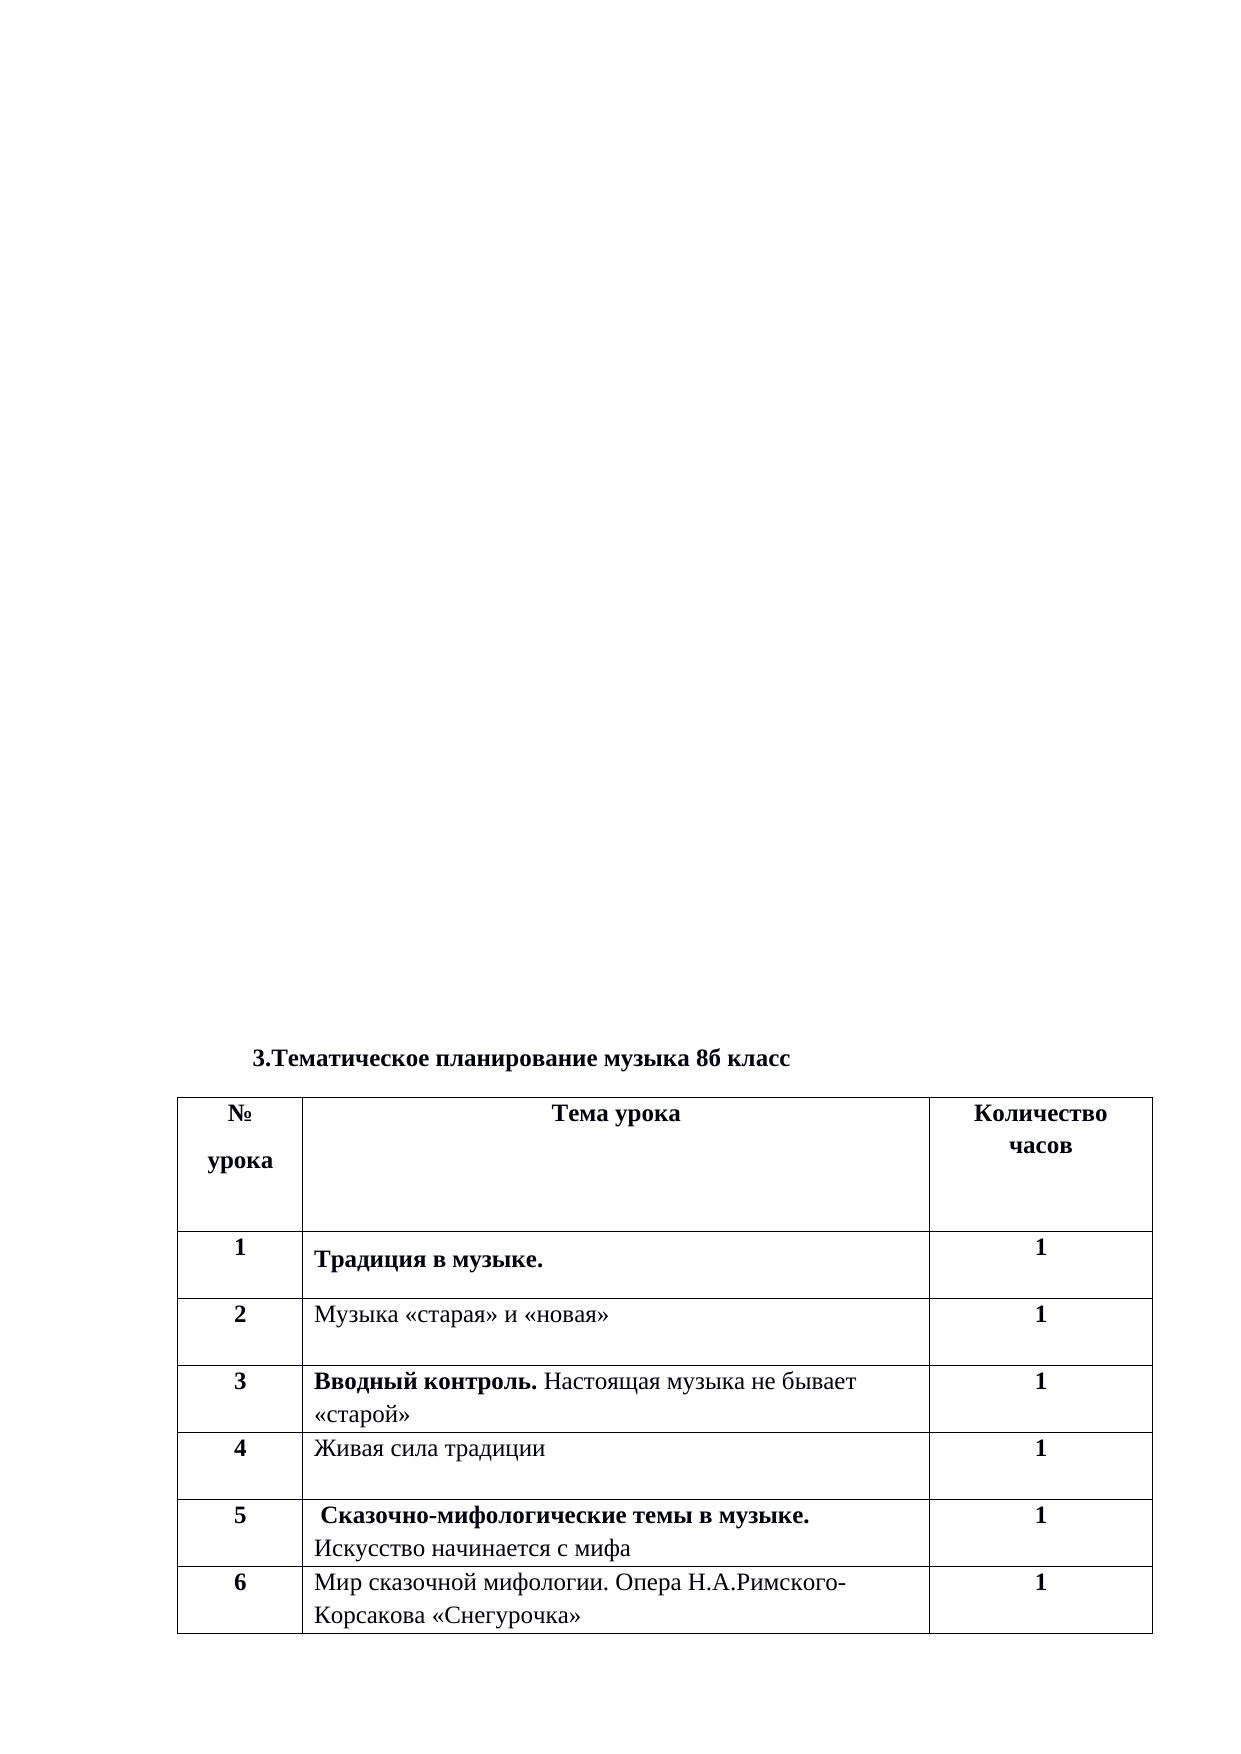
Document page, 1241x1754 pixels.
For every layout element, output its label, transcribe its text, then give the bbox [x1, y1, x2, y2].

table_cell Живая сила традиции [303, 1433, 929, 1499]
table_cell Сказочно-мифологические темы в музыке. Искусство начинается с мифа [303, 1500, 929, 1566]
table_cell Вводный контроль. Настоящая музыка не бывает «старой» [303, 1366, 929, 1432]
table_cell 2 [178, 1299, 302, 1365]
table_cell 3 [178, 1366, 302, 1432]
table_cell 1 [178, 1232, 302, 1298]
table_cell 1 [930, 1299, 1152, 1365]
table_header № урока [178, 1098, 302, 1231]
table_header Тема урока [303, 1098, 929, 1231]
table_cell 1 [930, 1232, 1152, 1298]
table_cell 4 [178, 1433, 302, 1499]
table_cell Традиция в музыке. [303, 1232, 929, 1298]
table_cell 1 [930, 1500, 1152, 1566]
table_cell 5 [178, 1500, 302, 1566]
table_cell 1 [930, 1366, 1152, 1432]
table_cell Музыка «старая» и «новая» [303, 1299, 929, 1365]
table_cell 1 [930, 1567, 1152, 1633]
table_header Количество часов [930, 1098, 1152, 1231]
text 3.Тематическое планирование музыка 8б класс [252, 1043, 1152, 1071]
table_cell 1 [930, 1433, 1152, 1499]
table_cell 6 [178, 1567, 302, 1633]
table_cell Мир сказочной мифологии. Опера Н.А.Римского-Корсакова «Снегурочка» [303, 1567, 929, 1633]
